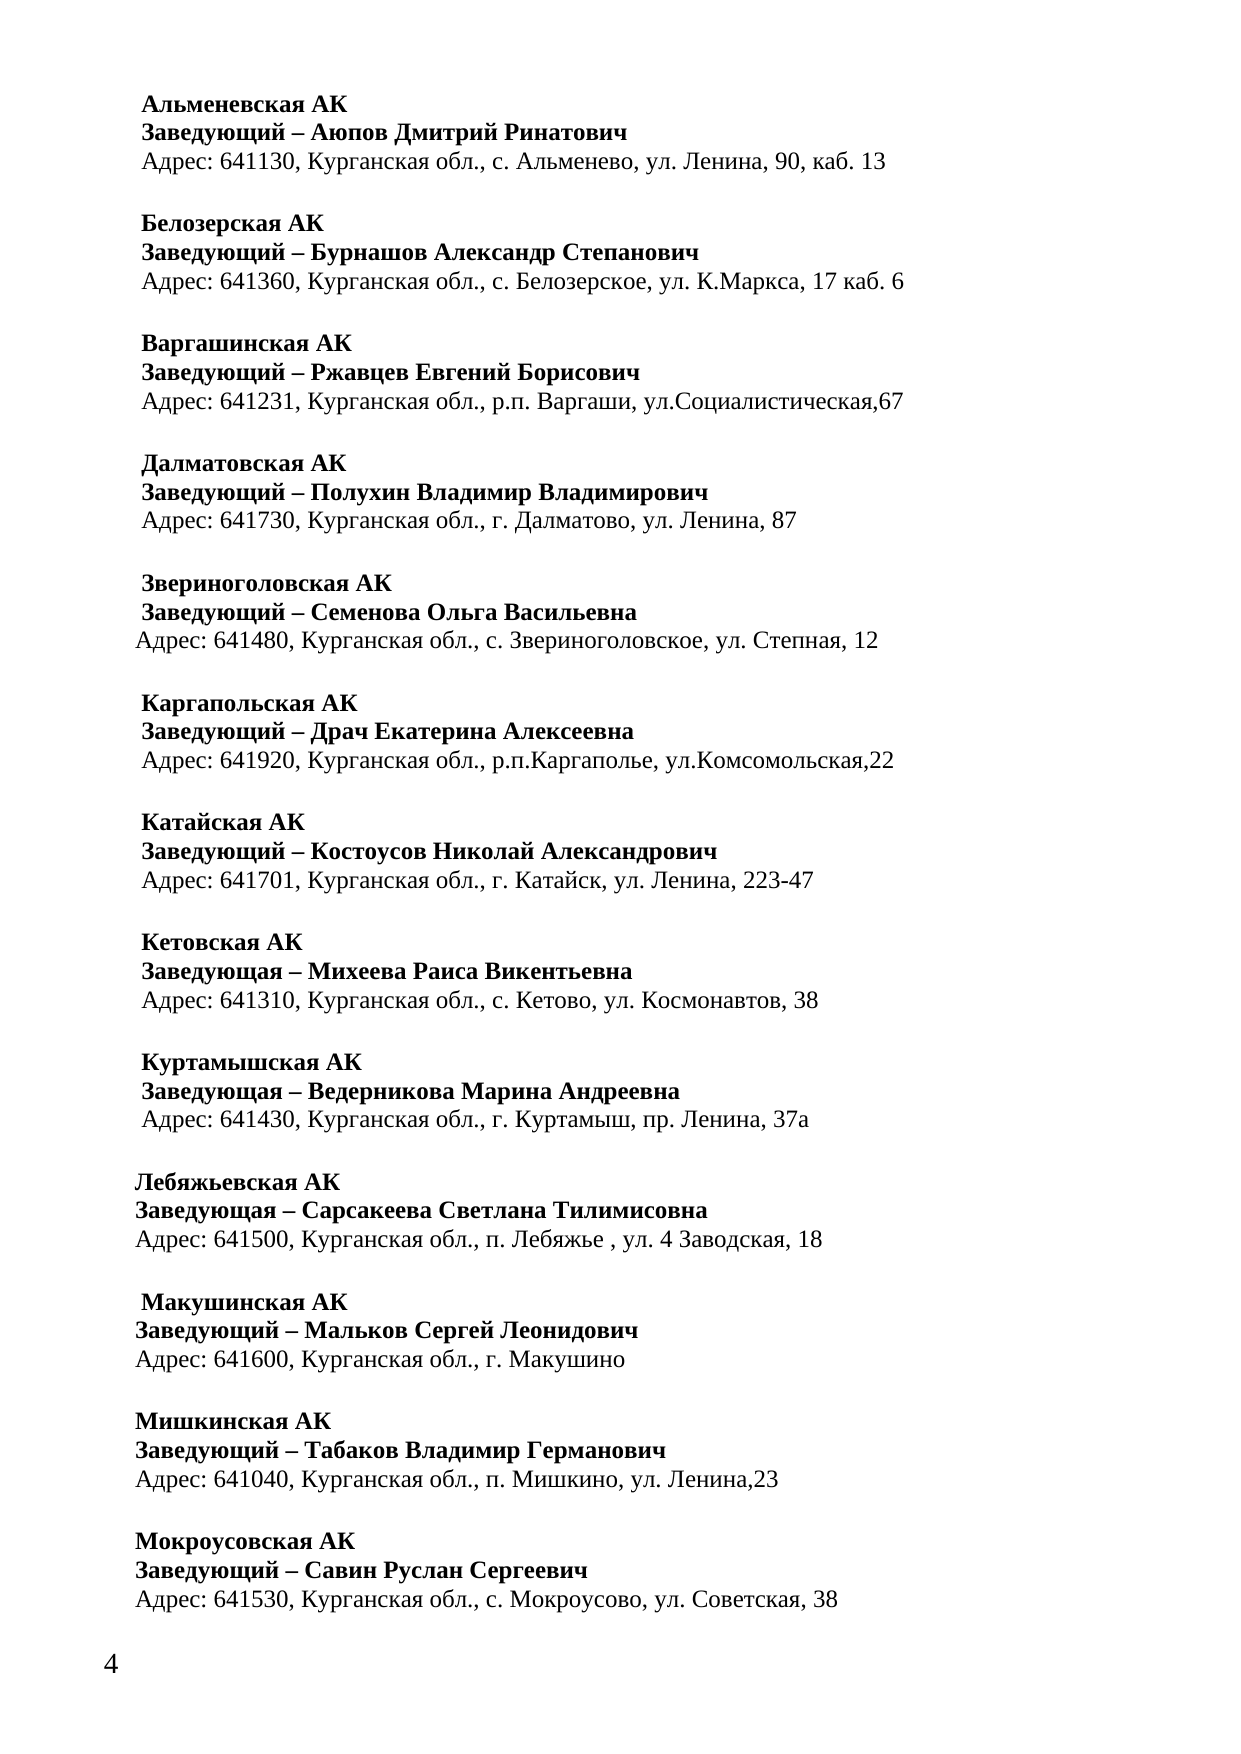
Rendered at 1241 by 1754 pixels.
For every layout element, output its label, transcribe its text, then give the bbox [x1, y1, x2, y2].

text Катайская АК [103, 807, 1196, 836]
text Макушинская АК [41, 1287, 1196, 1315]
text Заведующая – Ведерникова Марина Андреевна [103, 1076, 1196, 1104]
text Заведующий – Ржавцев Евгений Борисович [103, 357, 1196, 386]
text Звериноголовская АК [103, 568, 1196, 597]
text Адрес: 641430, Курганская обл., г. Куртамыш, пр. Ленина, 37а [103, 1104, 1196, 1133]
text Заведующая – Михеева Раиса Викентьевна [103, 956, 1196, 985]
text Адрес: 641600, Курганская обл., г. Макушино [103, 1344, 1196, 1373]
text Заведующий – Бурнашов Александр Степанович [103, 237, 1196, 266]
text Кетовская АК [103, 927, 1196, 956]
text Адрес: 641231, Курганская обл., р.п. Варгаши, ул.Социалистическая,67 [103, 386, 1196, 414]
text Заведующий – Драч Екатерина Алексеевна [103, 716, 1196, 745]
text Адрес: 641480, Курганская обл., с. Звериноголовское, ул. Степная, 12 [103, 625, 1196, 654]
text Адрес: 641701, Курганская обл., г. Катайск, ул. Ленина, 223-47 [103, 865, 1196, 894]
text Адрес: 641920, Курганская обл., р.п.Каргаполье, ул.Комсомольская,22 [103, 745, 1196, 774]
text Заведующий – Полухин Владимир Владимирович [103, 477, 1196, 506]
text Адрес: 641130, Курганская обл., с. Альменево, ул. Ленина, 90, каб. 13 [103, 146, 1196, 175]
text Заведующий – Семенова Ольга Васильевна [103, 597, 1196, 625]
subtitle Куртамышская АК [103, 1047, 1196, 1076]
text Адрес: 641040, Курганская обл., п. Мишкино, ул. Ленина,23 [103, 1464, 1196, 1493]
text Адрес: 641360, Курганская обл., с. Белозерское, ул. К.Маркса, 17 каб. 6 [103, 266, 1196, 295]
text Белозерская АК [41, 208, 1196, 237]
text Заведующий – Мальков Сергей Леонидович [103, 1315, 1196, 1344]
text Адрес: 641530, Курганская обл., с. Мокроусово, ул. Советская, 38 [103, 1584, 1196, 1612]
text Адрес: 641310, Курганская обл., с. Кетово, ул. Космонавтов, 38 [103, 985, 1196, 1013]
text Мокроусовская АК [103, 1526, 1196, 1555]
subtitle Варгашинская АК [103, 328, 1196, 357]
text Заведующий – Аюпов Дмитрий Ринатович [103, 117, 1196, 146]
text Адрес: 641730, Курганская обл., г. Далматово, ул. Ленина, 87 [103, 506, 1196, 534]
text Заведующая – Сарсакеева Светлана Тилимисовна [103, 1196, 1196, 1224]
text Мишкинская АК [103, 1406, 1196, 1435]
text Заведующий – Савин Руслан Сергеевич [103, 1555, 1196, 1584]
text Адрес: 641500, Курганская обл., п. Лебяжье , ул. 4 Заводская, 18 [103, 1224, 1196, 1253]
text Лебяжьевская АК [41, 1167, 1196, 1196]
subtitle Далматовская АК [103, 448, 1196, 477]
text Заведующий – Табаков Владимир Германович [103, 1435, 1196, 1464]
text Альменевская АК [103, 89, 1196, 117]
text Каргапольская АК [103, 688, 1196, 716]
text Заведующий – Костоусов Николай Александрович [103, 836, 1196, 865]
